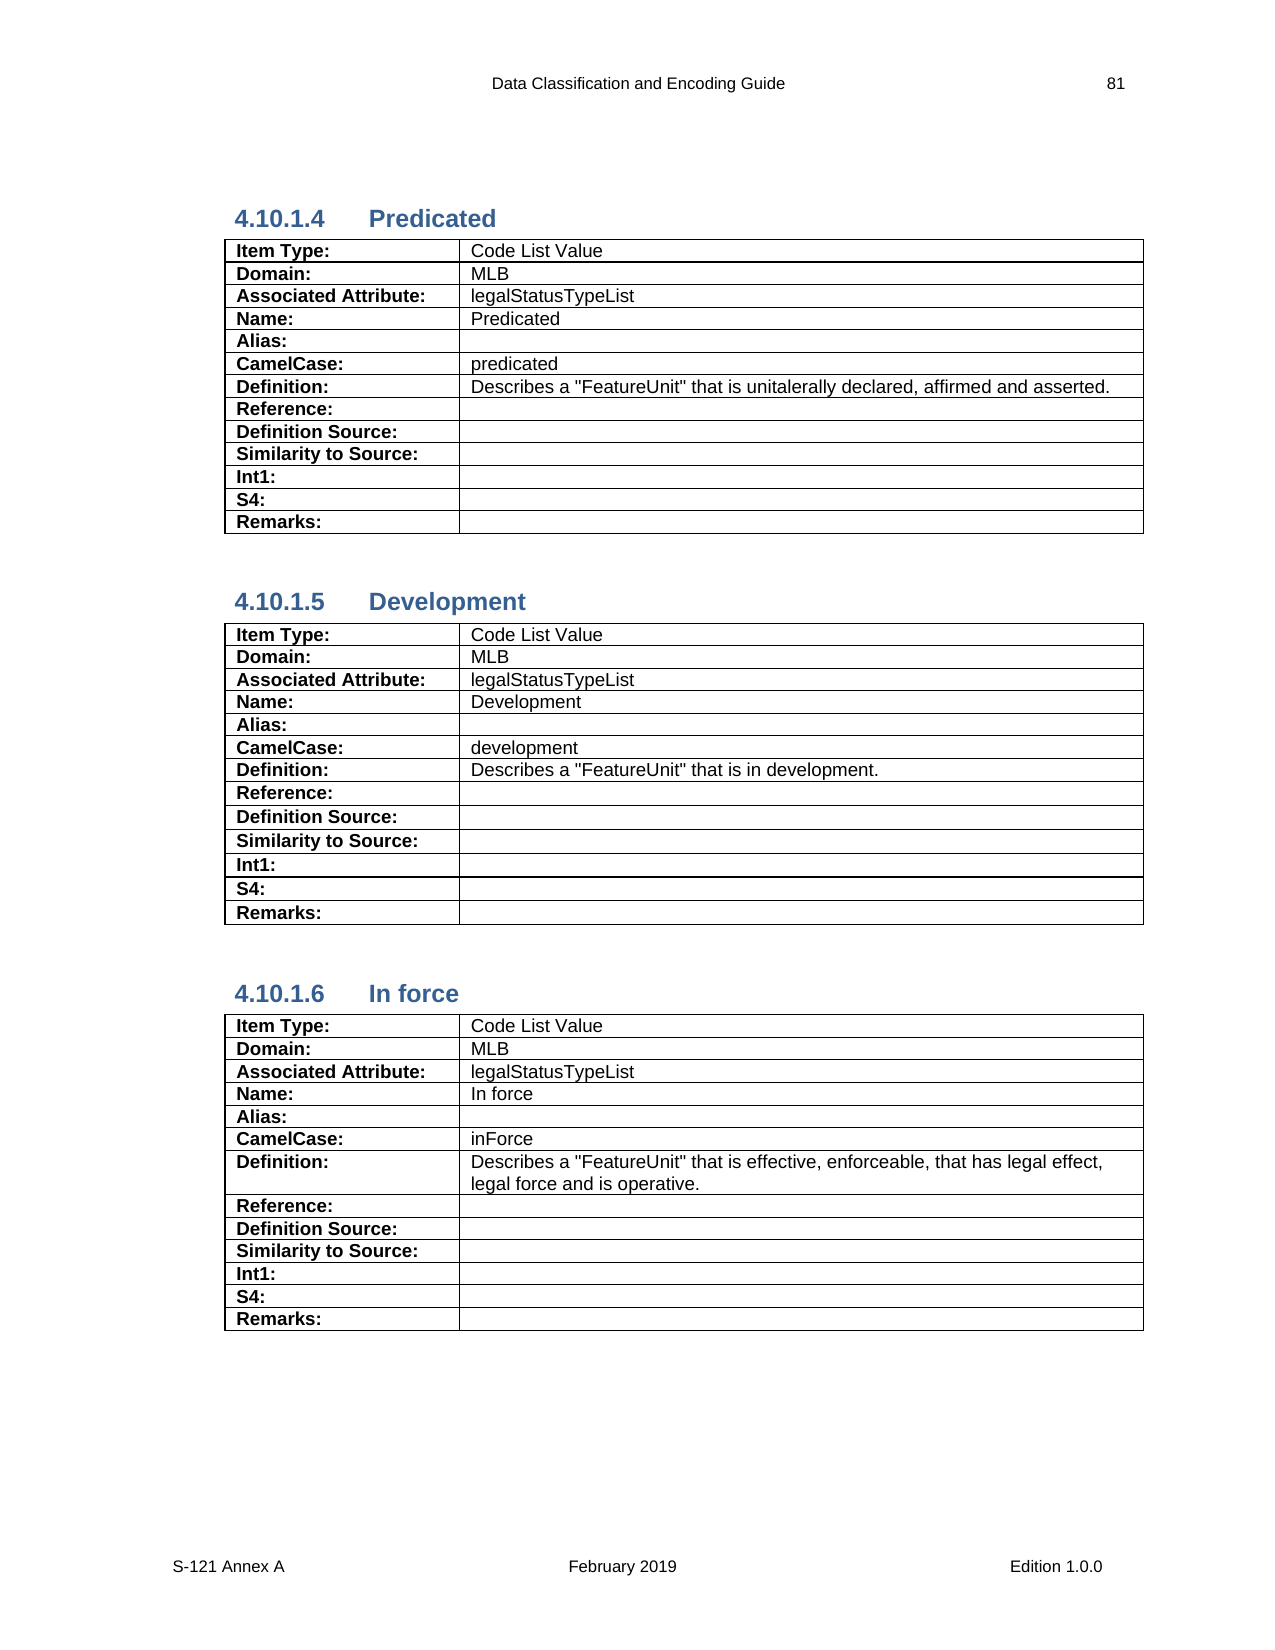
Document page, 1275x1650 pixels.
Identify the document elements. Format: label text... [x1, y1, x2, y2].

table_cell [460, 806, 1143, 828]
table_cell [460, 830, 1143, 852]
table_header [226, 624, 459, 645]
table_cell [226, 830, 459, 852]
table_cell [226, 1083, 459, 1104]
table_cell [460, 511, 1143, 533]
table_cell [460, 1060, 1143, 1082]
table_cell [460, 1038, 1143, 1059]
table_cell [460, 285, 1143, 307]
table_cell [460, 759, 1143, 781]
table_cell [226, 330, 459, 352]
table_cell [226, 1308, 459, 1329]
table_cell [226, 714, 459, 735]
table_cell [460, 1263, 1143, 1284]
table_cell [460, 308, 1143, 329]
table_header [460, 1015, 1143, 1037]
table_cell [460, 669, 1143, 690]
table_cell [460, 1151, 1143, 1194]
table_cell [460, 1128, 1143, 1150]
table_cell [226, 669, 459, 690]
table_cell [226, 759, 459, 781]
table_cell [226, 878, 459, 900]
subtitle Predicated [234, 204, 1125, 232]
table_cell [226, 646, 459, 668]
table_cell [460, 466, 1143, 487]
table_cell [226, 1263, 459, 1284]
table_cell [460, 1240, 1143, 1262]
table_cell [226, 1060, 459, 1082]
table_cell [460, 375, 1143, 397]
subtitle Development [234, 587, 1125, 616]
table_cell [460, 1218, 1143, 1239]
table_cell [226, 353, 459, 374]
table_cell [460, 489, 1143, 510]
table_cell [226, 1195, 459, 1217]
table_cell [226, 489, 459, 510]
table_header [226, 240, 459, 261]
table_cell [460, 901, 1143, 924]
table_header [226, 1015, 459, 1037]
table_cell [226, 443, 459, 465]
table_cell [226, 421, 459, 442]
subtitle In force [234, 979, 1125, 1008]
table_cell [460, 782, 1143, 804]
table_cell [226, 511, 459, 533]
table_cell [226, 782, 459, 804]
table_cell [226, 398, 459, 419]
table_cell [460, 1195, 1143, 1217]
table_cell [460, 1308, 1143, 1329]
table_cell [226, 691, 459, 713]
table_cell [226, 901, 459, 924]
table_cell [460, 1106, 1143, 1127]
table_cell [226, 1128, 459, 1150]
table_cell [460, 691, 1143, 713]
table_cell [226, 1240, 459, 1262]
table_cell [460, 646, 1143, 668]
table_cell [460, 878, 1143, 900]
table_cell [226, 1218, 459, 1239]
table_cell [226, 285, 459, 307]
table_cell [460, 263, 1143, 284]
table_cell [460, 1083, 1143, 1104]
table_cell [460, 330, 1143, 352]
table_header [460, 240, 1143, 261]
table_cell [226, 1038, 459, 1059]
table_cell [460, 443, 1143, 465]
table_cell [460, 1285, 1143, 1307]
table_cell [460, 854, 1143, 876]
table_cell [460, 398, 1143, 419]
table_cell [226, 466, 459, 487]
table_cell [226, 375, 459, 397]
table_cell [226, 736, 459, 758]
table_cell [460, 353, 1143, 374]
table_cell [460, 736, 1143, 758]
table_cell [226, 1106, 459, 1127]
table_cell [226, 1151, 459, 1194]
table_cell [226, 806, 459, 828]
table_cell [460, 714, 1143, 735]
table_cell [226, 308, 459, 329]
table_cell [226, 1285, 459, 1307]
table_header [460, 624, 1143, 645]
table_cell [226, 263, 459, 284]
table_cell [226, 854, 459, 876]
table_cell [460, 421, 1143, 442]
